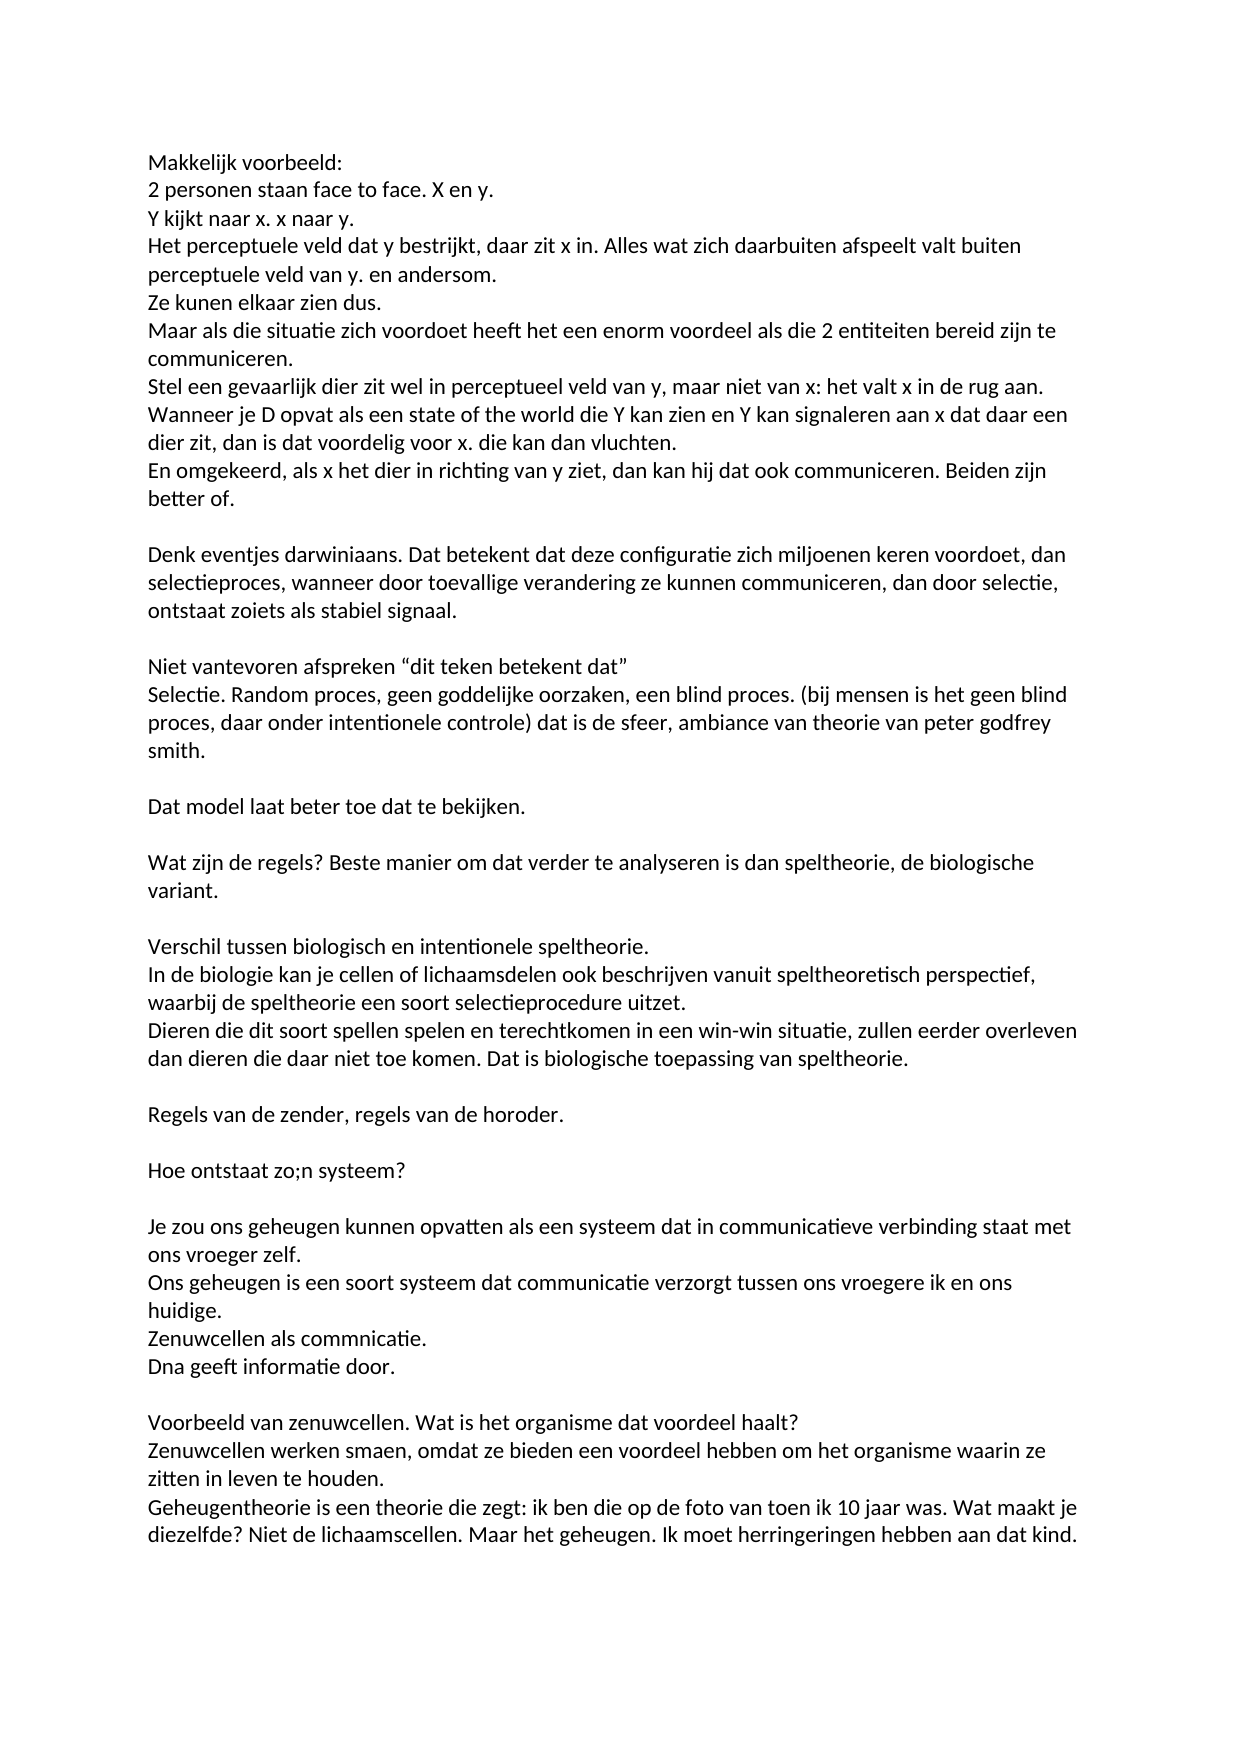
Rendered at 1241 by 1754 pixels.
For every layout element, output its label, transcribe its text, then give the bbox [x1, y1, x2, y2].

text 2 personen staan face to face. X en y. [148, 176, 1093, 204]
text Regels van de zender, regels van de horoder. [148, 1100, 1093, 1128]
text Zenuwcellen werken smaen, omdat ze bieden een voordeel hebben om het organisme waarin ze zitten in leven te houden. [148, 1437, 1093, 1493]
text Je zou ons geheugen kunnen opvatten als een systeem dat in communicatieve verbinding staat met ons vroeger zelf. [148, 1212, 1093, 1268]
text Wat zijn de regels? Beste manier om dat verder te analyseren is dan speltheorie, de biologische variant. [148, 848, 1093, 904]
text En omgekeerd, als x het dier in richting van y ziet, dan kan hij dat ook communiceren. Beiden zijn better of. [148, 456, 1093, 512]
text Selectie. Random proces, geen goddelijke oorzaken, een blind proces. (bij mensen is het geen blind proces, daar onder intentionele controle) dat is de sfeer, ambiance van theorie van peter godfrey smith. [148, 680, 1093, 764]
text Maar als die situatie zich voordoet heeft het een enorm voordeel als die 2 entiteiten bereid zijn te communiceren. [148, 316, 1093, 372]
text Dieren die dit soort spellen spelen en terechtkomen in een win-win situatie, zullen eerder overleven dan dieren die daar niet toe komen. Dat is biologische toepassing van speltheorie. [148, 1016, 1093, 1072]
text Zenuwcellen als commnicatie. [148, 1324, 1093, 1352]
text Makkelijk voorbeeld: [148, 148, 1093, 176]
text In de biologie kan je cellen of lichaamsdelen ook beschrijven vanuit speltheoretisch perspectief, waarbij de speltheorie een soort selectieprocedure uitzet. [148, 960, 1093, 1016]
text Het perceptuele veld dat y bestrijkt, daar zit x in. Alles wat zich daarbuiten afspeelt valt buiten perceptuele veld van y. en andersom. [148, 232, 1093, 288]
text Dat model laat beter toe dat te bekijken. [148, 792, 1093, 820]
text Dna geeft informatie door. [148, 1352, 1093, 1381]
text Geheugentheorie is een theorie die zegt: ik ben die op de foto van toen ik 10 jaar was. Wat maakt je diezelfde? Niet de lichaamscellen. Maar het geheugen. Ik moet herringeringen hebben aan dat kind. [148, 1493, 1093, 1549]
text Hoe ontstaat zo;n systeem? [148, 1156, 1093, 1184]
text Verschil tussen biologisch en intentionele speltheorie. [148, 932, 1093, 960]
text Voorbeeld van zenuwcellen. Wat is het organisme dat voordeel haalt? [148, 1408, 1093, 1437]
text Stel een gevaarlijk dier zit wel in perceptueel veld van y, maar niet van x: het valt x in de rug aan. [148, 372, 1093, 400]
text Wanneer je D opvat als een state of the world die Y kan zien en Y kan signaleren aan x dat daar een dier zit, dan is dat voordelig voor x. die kan dan vluchten. [148, 400, 1093, 456]
text Y kijkt naar x. x naar y. [148, 204, 1093, 232]
text Niet vantevoren afspreken “dit teken betekent dat” [148, 652, 1093, 680]
text Denk eventjes darwiniaans. Dat betekent dat deze configuratie zich miljoenen keren voordoet, dan selectieproces, wanneer door toevallige verandering ze kunnen communiceren, dan door selectie, ontstaat zoiets als stabiel signaal. [148, 540, 1093, 624]
text Ons geheugen is een soort systeem dat communicatie verzorgt tussen ons vroegere ik en ons huidige. [148, 1268, 1093, 1324]
text Ze kunen elkaar zien dus. [148, 288, 1093, 316]
